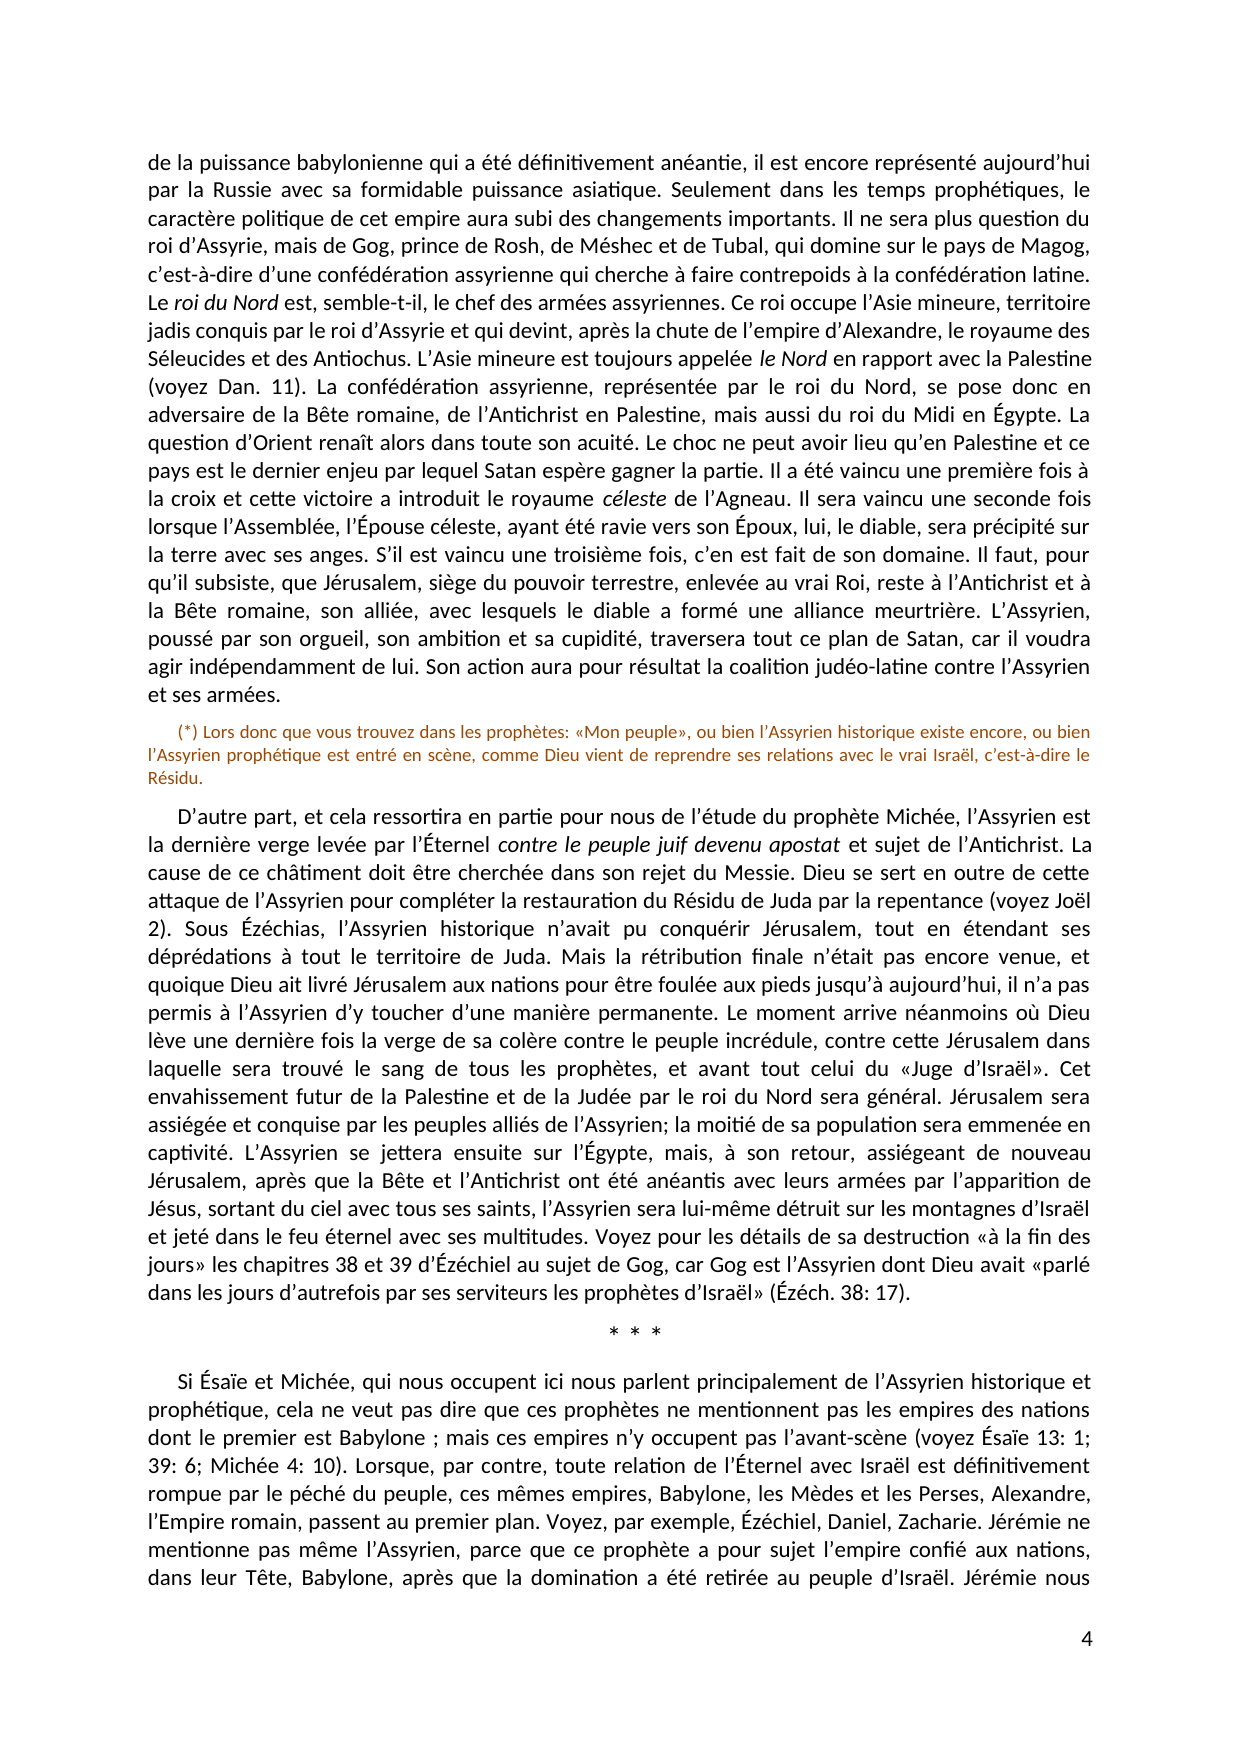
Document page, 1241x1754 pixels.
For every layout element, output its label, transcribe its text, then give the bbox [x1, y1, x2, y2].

text D’autre part, et cela ressortira en partie pour nous de l’étude du prophète Michée, l’Assyrien est la dernière verge levée par l’Éternel contre le peuple juif devenu apostat et sujet de l’Antichrist. La cause de ce châtiment doit être cherchée dans son rejet du Messie. Dieu se sert en outre de cette attaque de l’Assyrien pour compléter la restauration du Résidu de Juda par la repentance (voyez Joël 2). Sous Ézéchias, l’Assyrien historique n’avait pu conquérir Jérusalem, tout en étendant ses déprédations à tout le territoire de Juda. Mais la rétribution finale n’était pas encore venue, et quoique Dieu ait livré Jérusalem aux nations pour être foulée aux pieds jusqu’à aujourd’hui, il n’a pas permis à l’Assyrien d’y toucher d’une manière permanente. Le moment arrive néanmoins où Dieu lève une dernière fois la verge de sa colère contre le peuple incrédule, contre cette Jérusalem dans laquelle sera trouvé le sang de tous les prophètes, et avant tout celui du «Juge d’Israël». Cet envahissement futur de la Palestine et de la Judée par le roi du Nord sera général. Jérusalem sera assiégée et conquise par les peuples alliés de l’Assyrien; la moitié de sa population sera emmenée en captivité. L’Assyrien se jettera ensuite sur l’Égypte, mais, à son retour, assiégeant de nouveau Jérusalem, après que la Bête et l’Antichrist ont été anéantis avec leurs armées par l’apparition de Jésus, sortant du ciel avec tous ses saints, l’Assyrien sera lui-même détruit sur les montagnes d’Israël et jeté dans le feu éternel avec ses multitudes. Voyez pour les détails de sa destruction «à la fin des jours» les chapitres 38 et 39 d’Ézéchiel au sujet de Gog, car Gog est l’Assyrien dont Dieu avait «parlé dans les jours d’autrefois par ses serviteurs les prophètes d’Israël» (Ézéch. 38: 17). [148, 802, 1093, 1306]
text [148, 1367, 1093, 1591]
text * * * [148, 1319, 1093, 1354]
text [148, 148, 1093, 708]
text (*) Lors donc que vous trouvez dans les prophètes: «Mon peuple», ou bien l’Assyrien historique existe encore, ou bien l’Assyrien prophétique est entré en scène, comme Dieu vient de reprendre ses relations avec le vrai Israël, c’est-à-dire le Résidu. [148, 721, 1093, 789]
